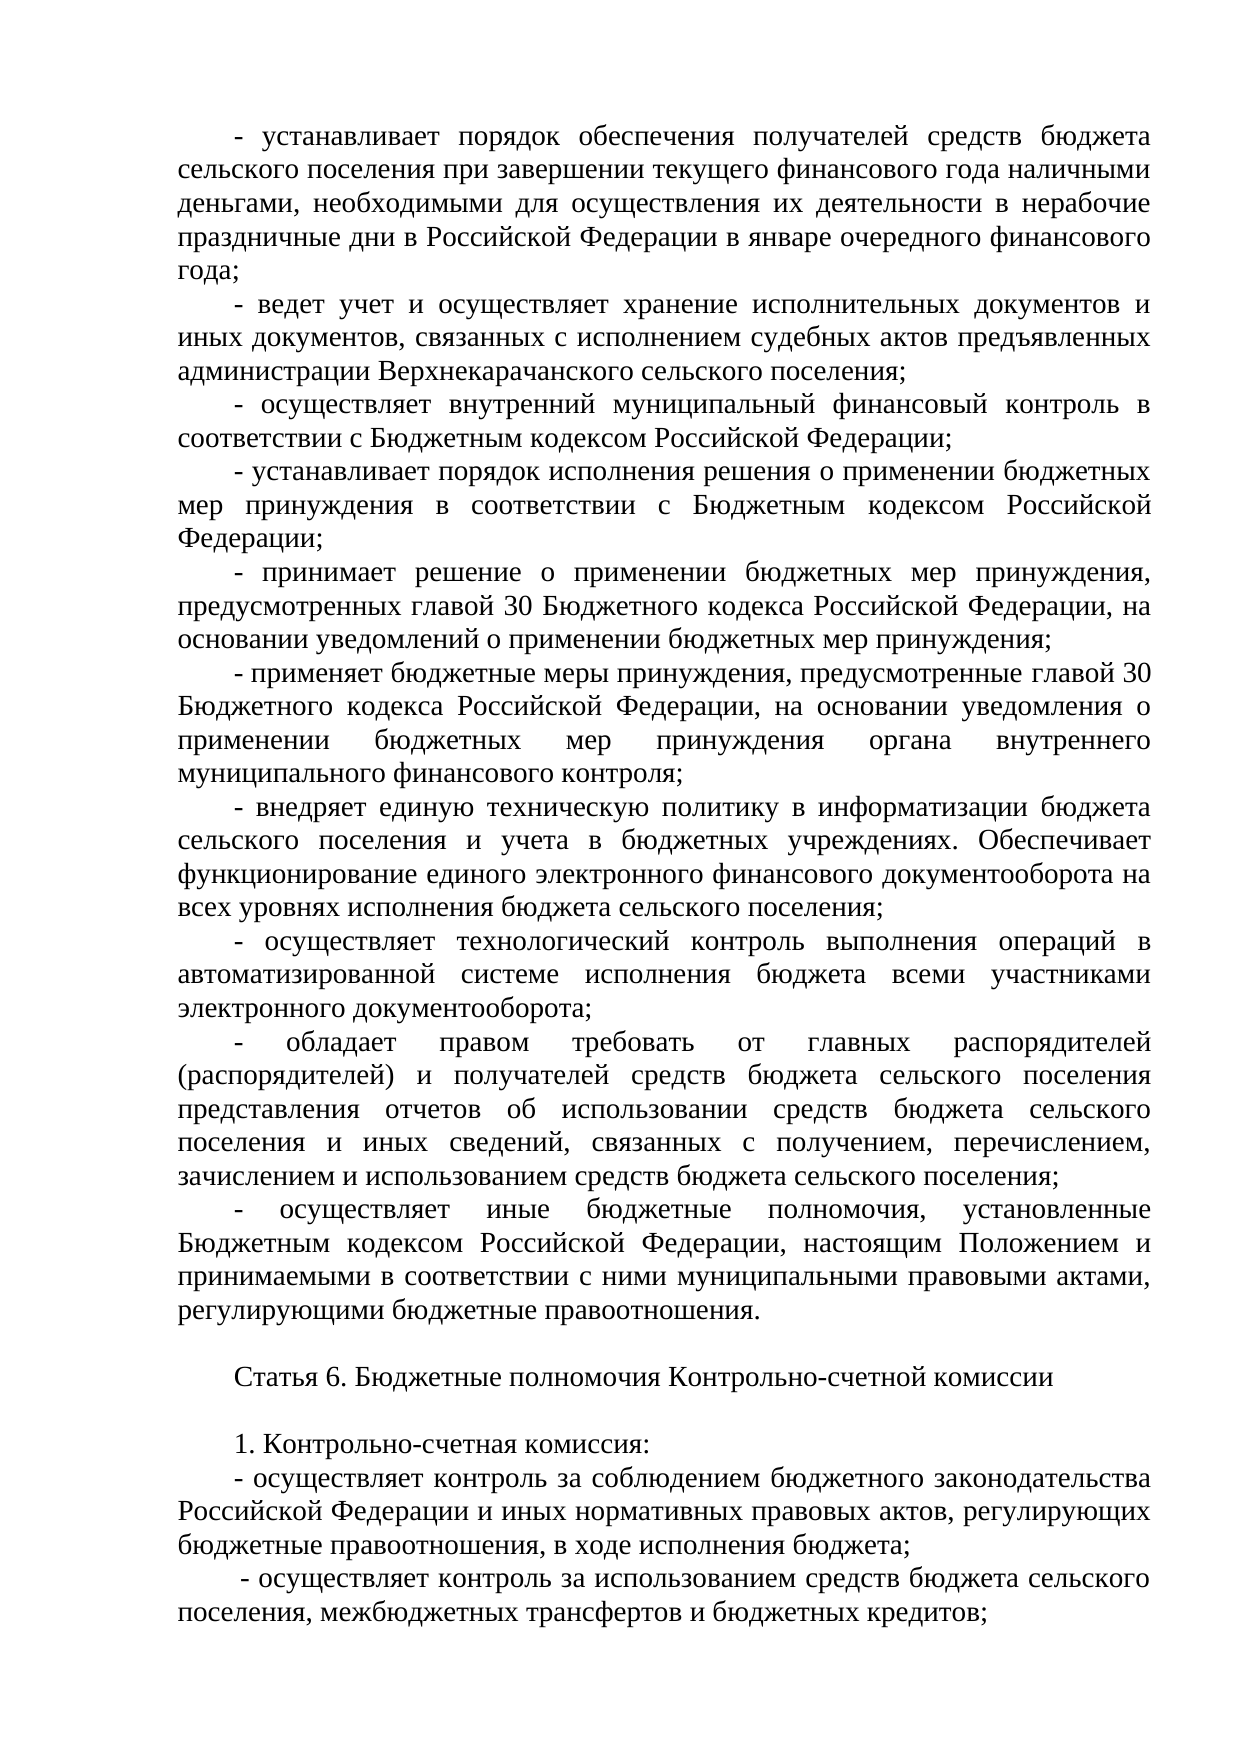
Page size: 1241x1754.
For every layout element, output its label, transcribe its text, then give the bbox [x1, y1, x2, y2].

text Статья 6. Бюджетные полномочия Контрольно-счетной комиссии [177, 1359, 1152, 1393]
text - принимает решение о применении бюджетных мер принуждения, предусмотренных главой 30 Бюджетного кодекса Российской Федерации, на основании уведомлений о применении бюджетных мер принуждения; [177, 554, 1152, 655]
text - ведет учет и осуществляет хранение исполнительных документов и иных документов, связанных с исполнением судебных актов предъявленных администрации Верхнекарачанского сельского поселения; [177, 286, 1152, 386]
text - осуществляет внутренний муниципальный финансовый контроль в соответствии с Бюджетным кодексом Российской Федерации; [177, 386, 1152, 453]
text - осуществляет контроль за соблюдением бюджетного законодательства Российской Федерации и иных нормативных правовых актов, регулирующих бюджетные правоотношения, в ходе исполнения бюджета; [177, 1460, 1152, 1560]
text - осуществляет технологический контроль выполнения операций в автоматизированной системе исполнения бюджета всеми участниками электронного документооборота; [177, 923, 1152, 1024]
text - применяет бюджетные меры принуждения, предусмотренные главой 30 Бюджетного кодекса Российской Федерации, на основании уведомления о применении бюджетных мер принуждения органа внутреннего муниципального финансового контроля; [177, 655, 1152, 789]
text 1. Контрольно-счетная комиссия: [177, 1426, 1152, 1460]
text - осуществляет иные бюджетные полномочия, установленные Бюджетным кодексом Российской Федерации, настоящим Положением и принимаемыми в соответствии с ними муниципальными правовыми актами, регулирующими бюджетные правоотношения. [177, 1191, 1152, 1326]
text - устанавливает порядок обеспечения получателей средств бюджета сельского поселения при завершении текущего финансового года наличными деньгами, необходимыми для осуществления их деятельности в нерабочие праздничные дни в Российской Федерации в январе очередного финансового года; [177, 118, 1152, 286]
text - осуществляет контроль за использованием средств бюджета сельского поселения, межбюджетных трансфертов и бюджетных кредитов; [177, 1560, 1152, 1627]
text - обладает правом требовать от главных распорядителей (распорядителей) и получателей средств бюджета сельского поселения представления отчетов об использовании средств бюджета сельского поселения и иных сведений, связанных с получением, перечислением, зачислением и использованием средств бюджета сельского поселения; [177, 1024, 1152, 1191]
text - устанавливает порядок исполнения решения о применении бюджетных мер принуждения в соответствии с Бюджетным кодексом Российской Федерации; [177, 453, 1152, 554]
text - внедряет единую техническую политику в информатизации бюджета сельского поселения и учета в бюджетных учреждениях. Обеспечивает функционирование единого электронного финансового документооборота на всех уровнях исполнения бюджета сельского поселения; [177, 789, 1152, 923]
